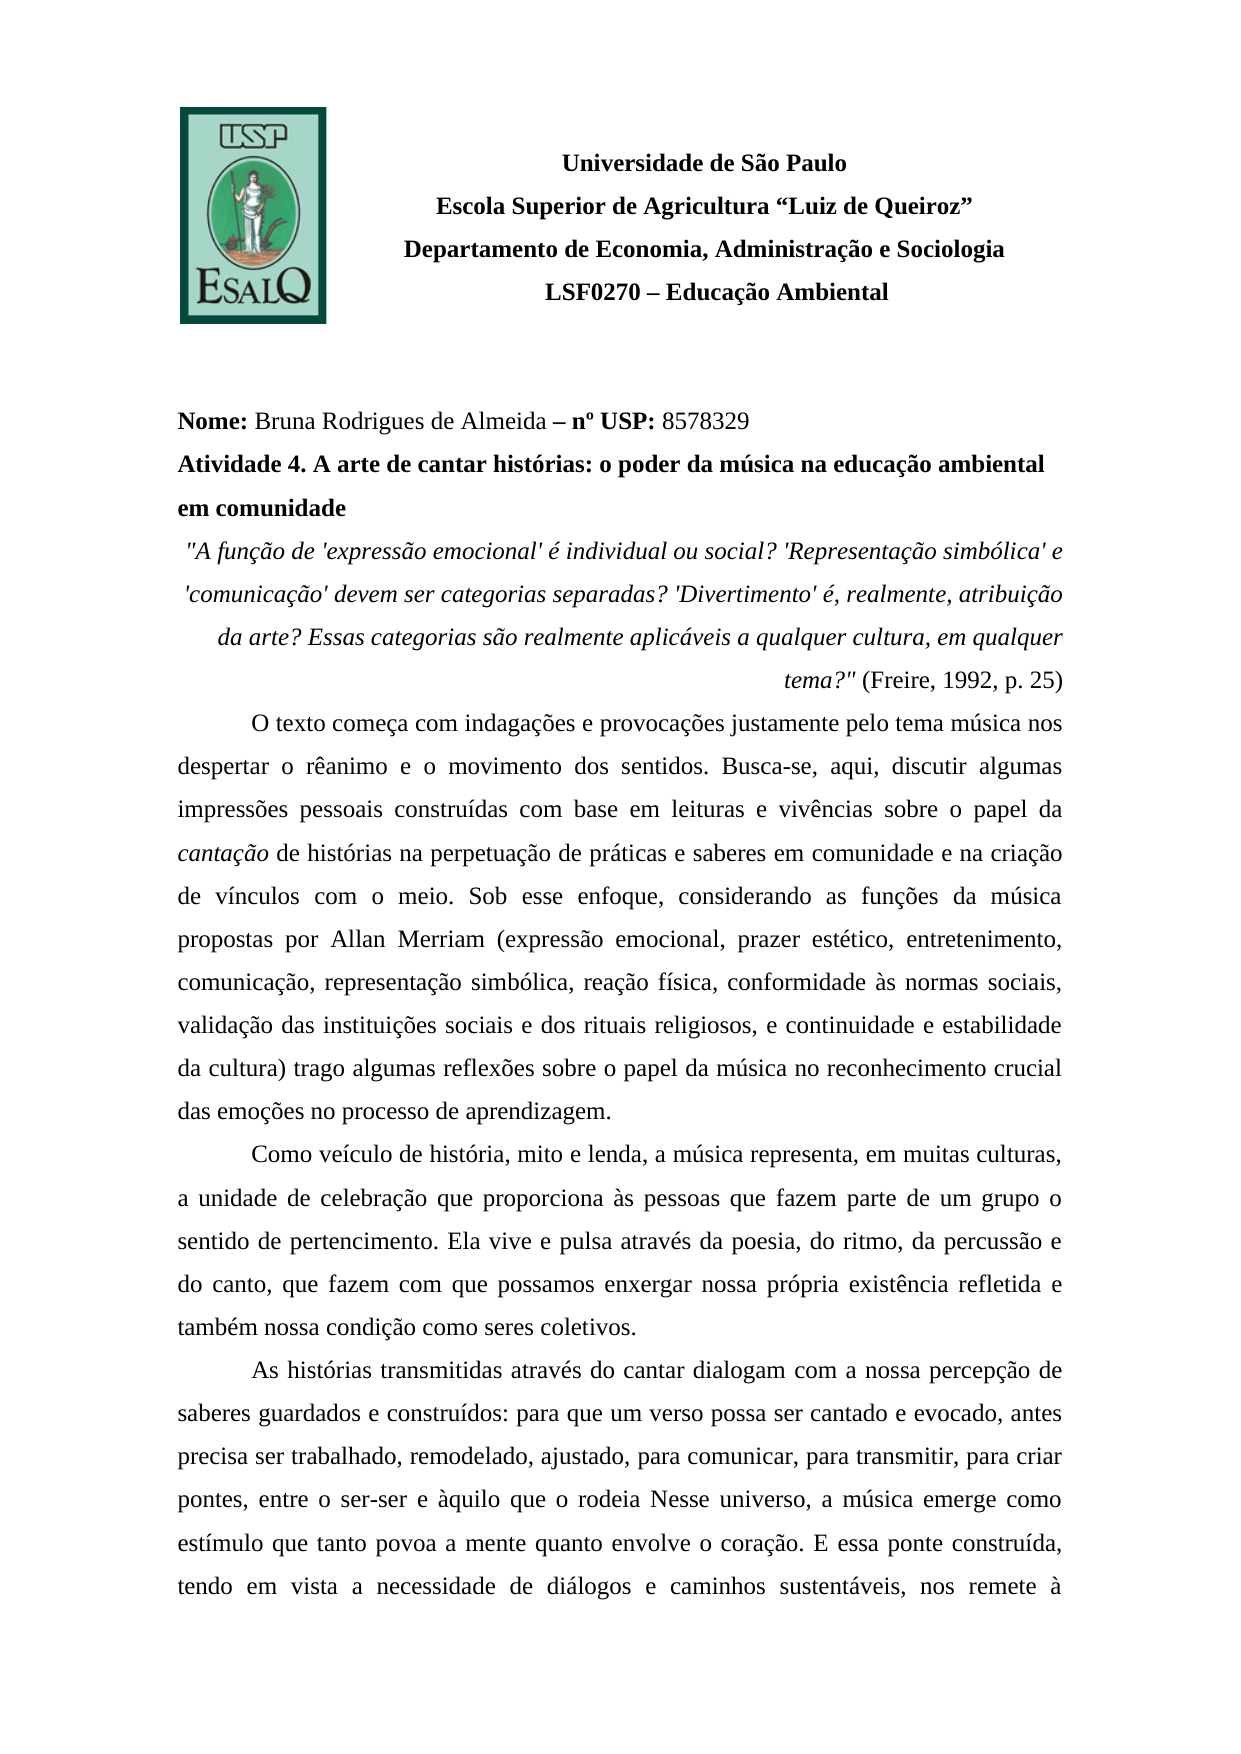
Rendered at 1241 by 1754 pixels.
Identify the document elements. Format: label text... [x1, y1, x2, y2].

text Departamento de Economia, Administração e Sociologia [327, 234, 1063, 263]
text "A função de 'expressão emocional' é individual ou social? 'Representação simbólica' e 'comunicação' devem ser categorias separadas? 'Divertimento' é, realmente, atribuição da arte? Essas categorias são realmente aplicáveis a qualquer cultura, em qualquer tema?" (Freire, 1992, p. 25) [177, 536, 1063, 694]
text Nome: Bruna Rodrigues de Almeida – nº USP: 8578329 [177, 406, 1063, 435]
text Como veículo de história, mito e lenda, a música representa, em muitas culturas, a unidade de celebração que proporciona às pessoas que fazem parte de um grupo o sentido de pertencimento. Ela vive e pulsa através da poesia, do ritmo, da percussão e do canto, que fazem com que possamos enxergar nossa própria existência refletida e também nossa condição como seres coletivos. [177, 1139, 1063, 1341]
text O texto começa com indagações e provocações justamente pelo tema música nos despertar o rêanimo e o movimento dos sentidos. Busca-se, aqui, discutir algumas impressões pessoais construídas com base em leituras e vivências sobre o papel da cantação de histórias na perpetuação de práticas e saberes em comunidade e na criação de vínculos com o meio. Sob esse enfoque, considerando as funções da música propostas por Allan Merriam (expressão emocional, prazer estético, entretenimento, comunicação, representação simbólica, reação física, conformidade às normas sociais, validação das instituições sociais e dos rituais religiosos, e continuidade e estabilidade da cultura) trago algumas reflexões sobre o papel da música no reconhecimento crucial das emoções no processo de aprendizagem. [177, 708, 1063, 1125]
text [177, 1355, 1063, 1599]
text Atividade 4. A arte de cantar histórias: o poder da música na educação ambiental em comunidade [177, 449, 1063, 521]
text Escola Superior de Agricultura “Luiz de Queiroz” [327, 191, 1063, 219]
text Universidade de São Paulo [327, 148, 1063, 176]
picture [180, 107, 327, 324]
text LSF0270 – Educação Ambiental [327, 277, 1063, 306]
